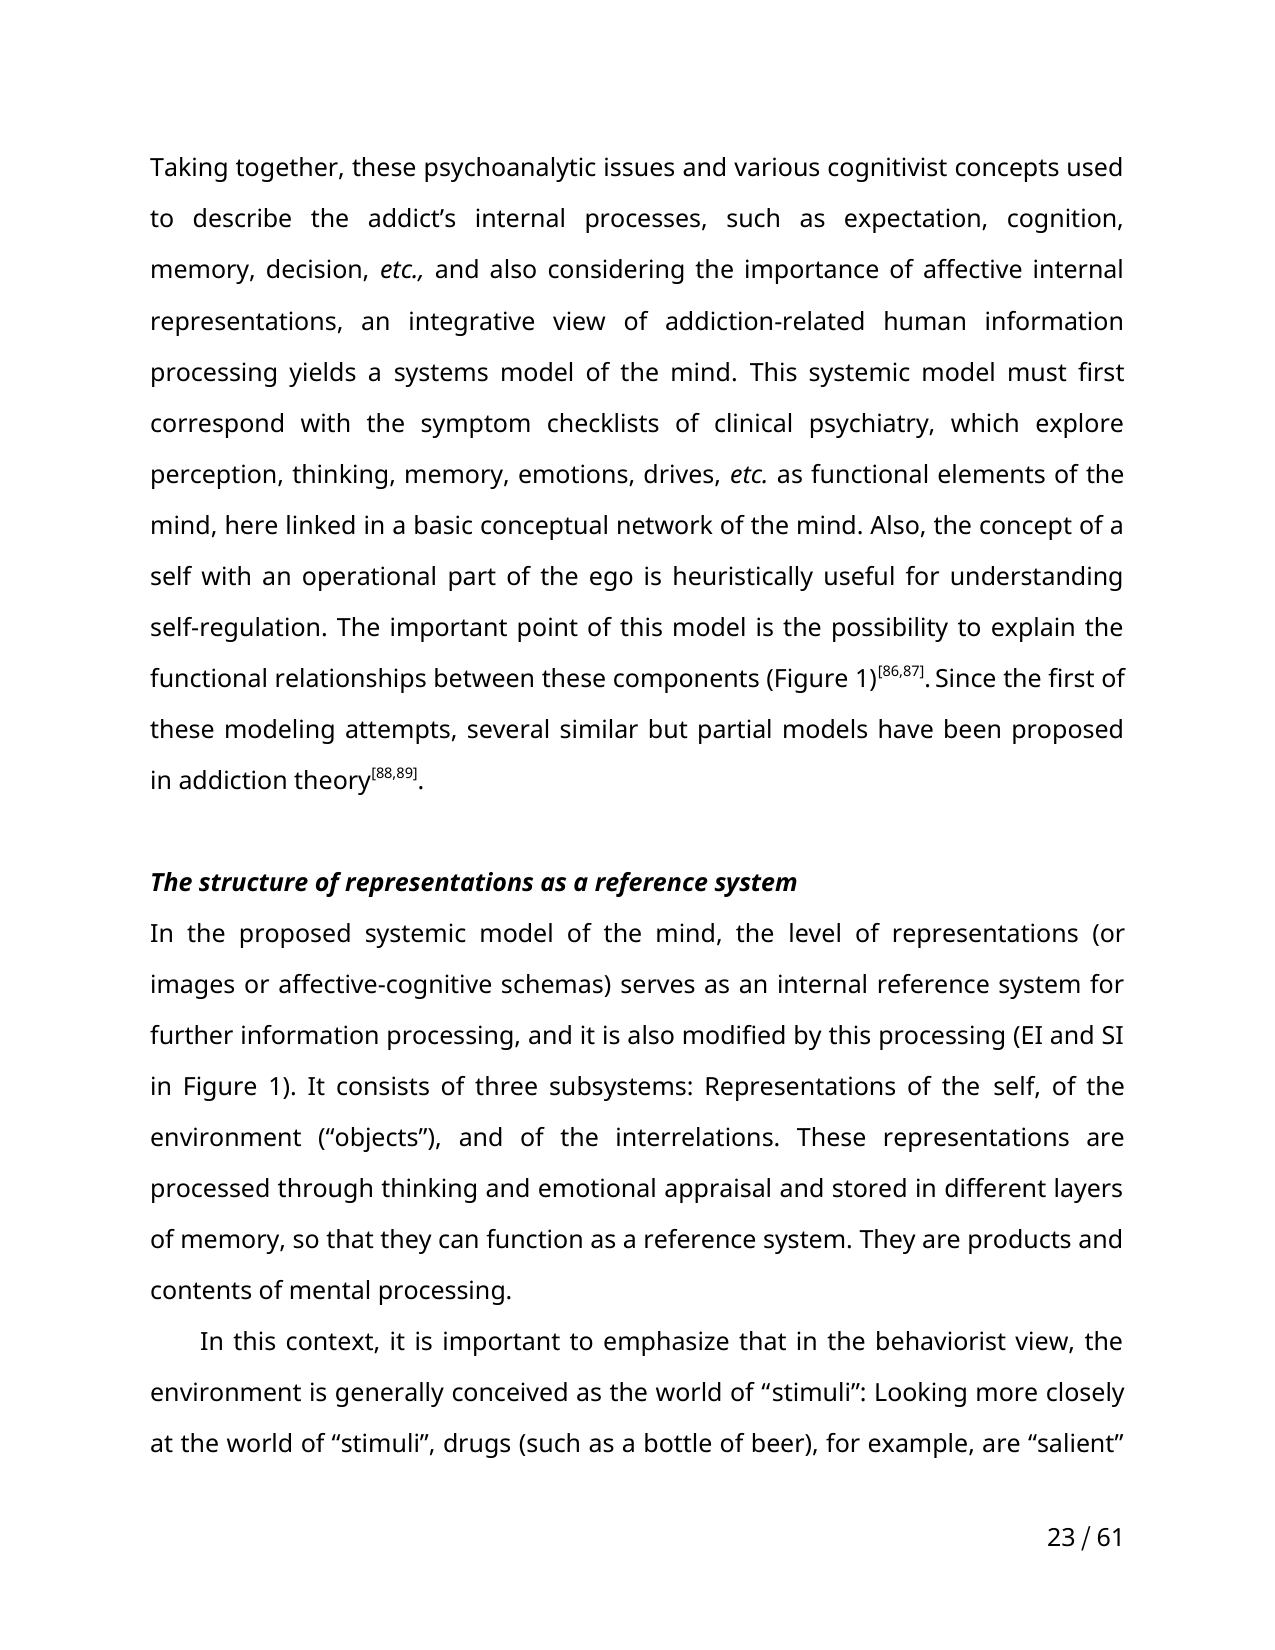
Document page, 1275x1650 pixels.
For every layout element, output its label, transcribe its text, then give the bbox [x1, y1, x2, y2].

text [150, 1324, 1125, 1460]
text In the proposed systemic model of the mind, the level of representations (or images or affective-cognitive schemas) serves as an internal reference system for further information processing, and it is also modified by this processing (EI and SI in Figure 1). It consists of three subsystems: Representations of the self, of the environment (“objects”), and of the interrelations. These representations are processed through thinking and emotional appraisal and stored in different layers of memory, so that they can function as a reference system. They are products and contents of mental processing. [150, 916, 1125, 1307]
text Taking together, these psychoanalytic issues and various cognitivist concepts used to describe the addict’s internal processes, such as expectation, cognition, memory, decision, etc., and also considering the importance of affective internal representations, an integrative view of addiction-related human information processing yields a systems model of the mind. This systemic model must first correspond with the symptom checklists of clinical psychiatry, which explore perception, thinking, memory, emotions, drives, etc. as functional elements of the mind, here linked in a basic conceptual network of the mind. Also, the concept of a self with an operational part of the ego is heuristically useful for understanding self-regulation. The important point of this model is the possibility to explain the functional relationships between these components (Figure 1)[86,87]. Since the first of these modeling attempts, several similar but partial models have been proposed in addiction theory[88,89]. [150, 150, 1125, 797]
text The structure of representations as a reference system [150, 864, 1125, 899]
